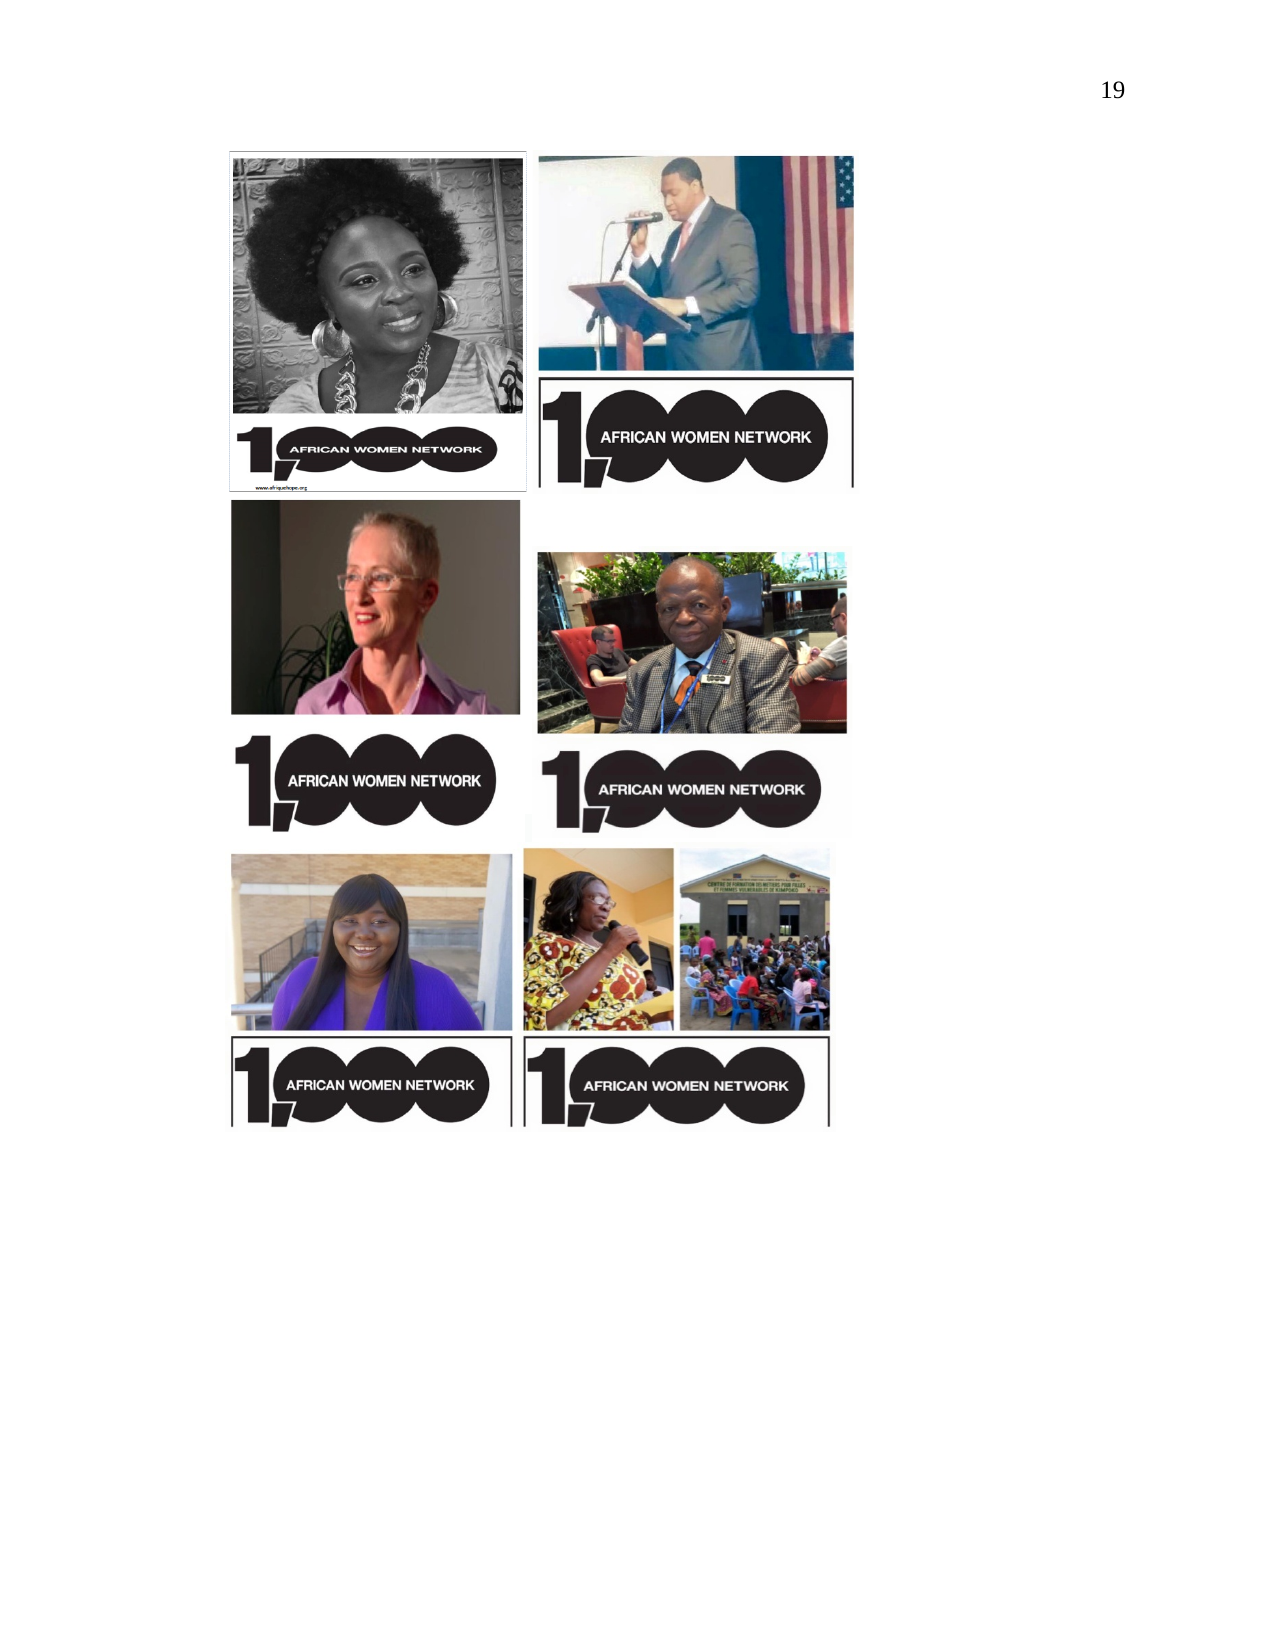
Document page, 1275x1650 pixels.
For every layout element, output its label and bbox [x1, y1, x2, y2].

picture [225, 842, 836, 1132]
picture [532, 546, 853, 838]
picture [225, 150, 860, 838]
